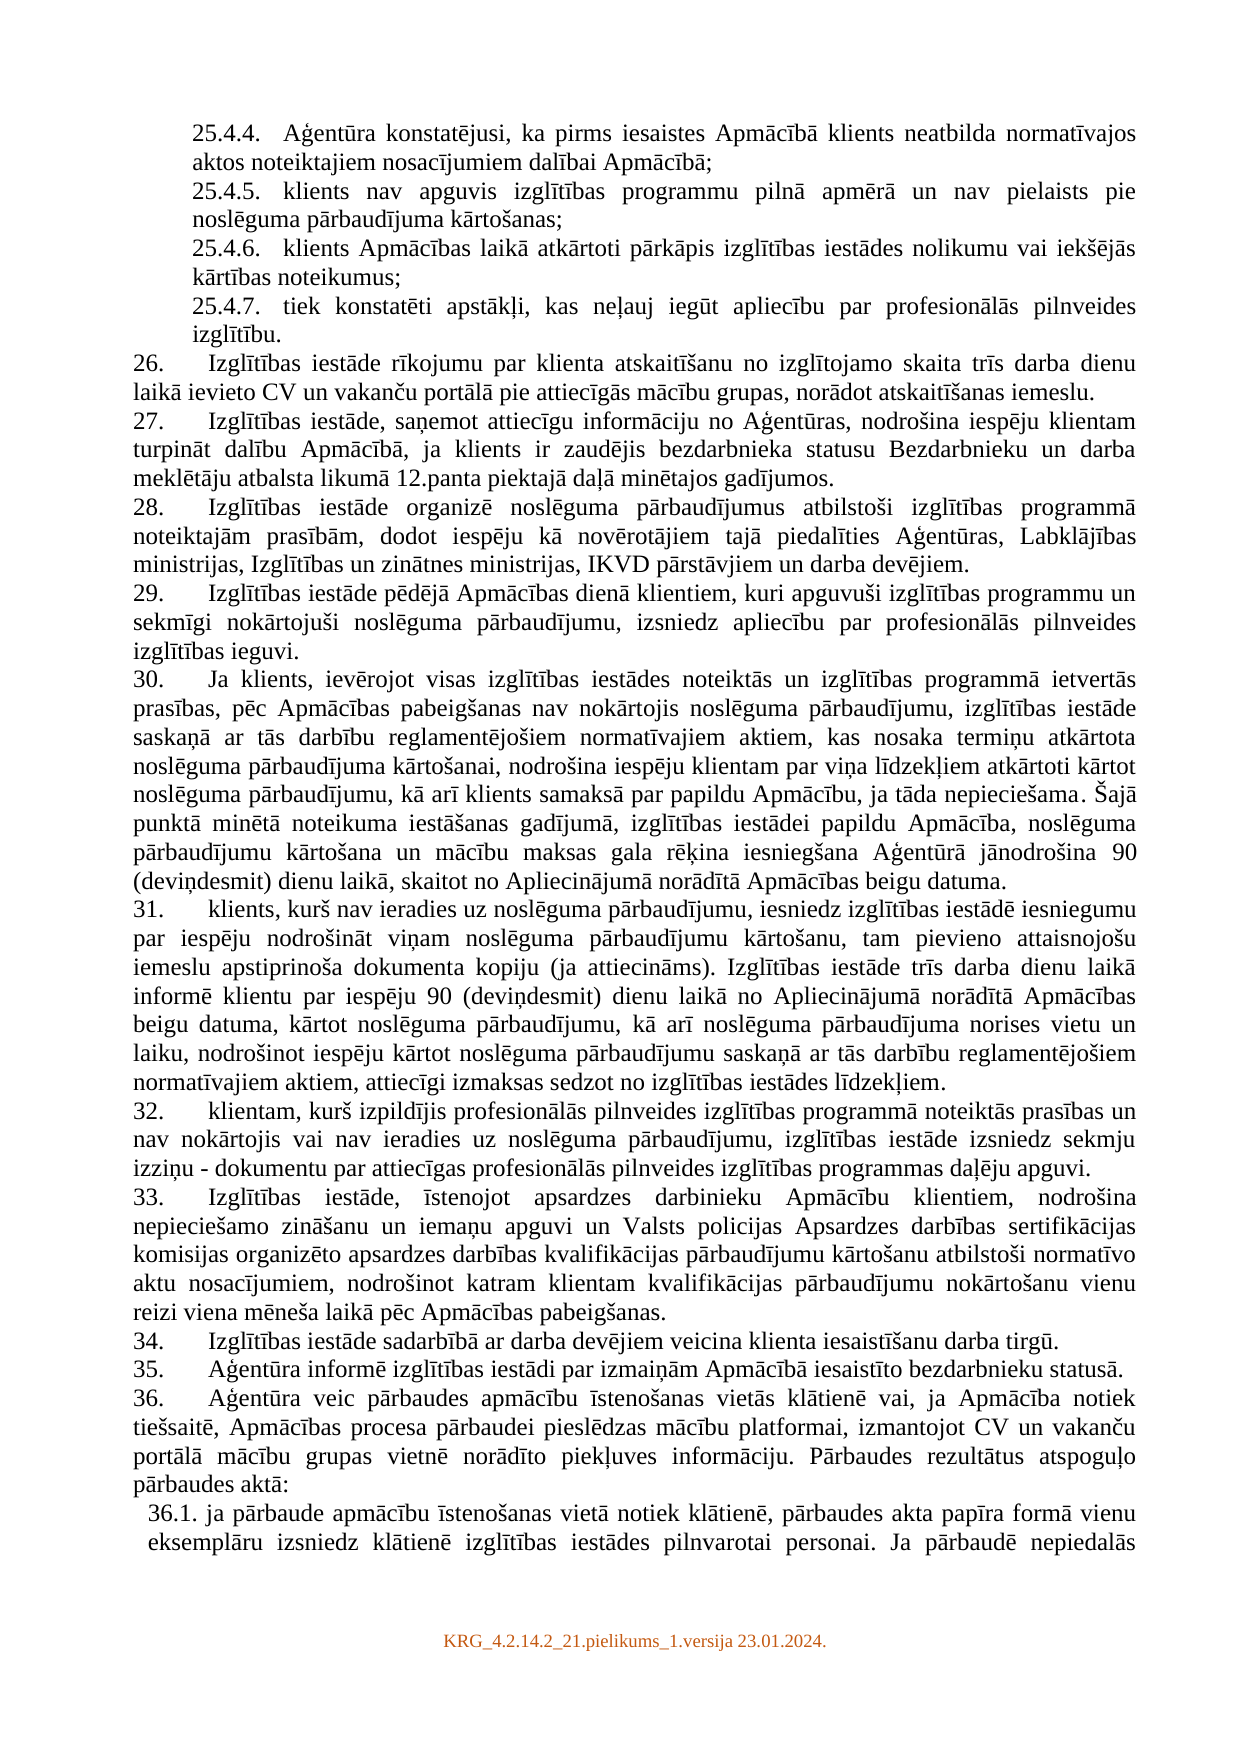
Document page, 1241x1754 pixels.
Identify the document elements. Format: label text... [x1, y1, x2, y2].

list Aģentūra informē izglītības iestādi par izmaiņām Apmācībā iesaistīto bezdarbnieku statusā. [133, 1354, 1137, 1383]
list klientam, kurš izpildījis profesionālās pilnveides izglītības programmā noteiktās prasības un nav nokārtojis vai nav ieradies uz noslēguma pārbaudījumu, izglītības iestāde izsniedz sekmju izziņu - dokumentu par attiecīgas profesionālās pilnveides izglītības programmas daļēju apguvi. [133, 1096, 1137, 1182]
list Aģentūra veic pārbaudes apmācību īstenošanas vietās klātienē vai, ja Apmācība notiek tiešsaitē, Apmācības procesa pārbaudei pieslēdzas mācību platformai, izmantojot CV un vakanču portālā mācību grupas vietnē norādīto piekļuves informāciju. Pārbaudes rezultātus atspoguļo pārbaudes aktā: [133, 1383, 1137, 1498]
list Izglītības iestāde, īstenojot apsardzes darbinieku Apmācību klientiem, nodrošina nepieciešamo zināšanu un iemaņu apguvi un Valsts policijas Apsardzes darbības sertifikācijas komisijas organizēto apsardzes darbības kvalifikācijas pārbaudījumu kārtošanu atbilstoši normatīvo aktu nosacījumiem, nodrošinot katram klientam kvalifikācijas pārbaudījumu nokārtošanu vienu reizi viena mēneša laikā pēc Apmācības pabeigšanas. [133, 1182, 1137, 1326]
list Izglītības iestāde organizē noslēguma pārbaudījumus atbilstoši izglītības programmā noteiktajām prasībām, dodot iespēju kā novērotājiem tajā piedalīties Aģentūras, Labklājības ministrijas, Izglītības un zinātnes ministrijas, IKVD pārstāvjiem un darba devējiem. [133, 492, 1137, 578]
list klients nav apguvis izglītības programmu pilnā apmērā un nav pielaists pie noslēguma pārbaudījuma kārtošanas; [192, 176, 1137, 233]
list klients Apmācības laikā atkārtoti pārkāpis izglītības iestādes nolikumu vai iekšējās kārtības noteikumus; [192, 233, 1137, 291]
list Aģentūra konstatējusi, ka pirms iesaistes Apmācībā klients neatbilda normatīvajos aktos noteiktajiem nosacījumiem dalībai Apmācībā; [192, 118, 1137, 176]
list Izglītības iestāde pēdējā Apmācības dienā klientiem, kuri apguvuši izglītības programmu un sekmīgi nokārtojuši noslēguma pārbaudījumu, izsniedz apliecību par profesionālās pilnveides izglītības ieguvi. [133, 578, 1137, 664]
list Izglītības iestāde rīkojumu par klienta atskaitīšanu no izglītojamo skaita trīs darba dienu laikā ievieto CV un vakanču portālā pie attiecīgās mācību grupas, norādot atskaitīšanas iemeslu. [133, 348, 1137, 406]
list Izglītības iestāde sadarbībā ar darba devējiem veicina klienta iesaistīšanu darba tirgū. [133, 1326, 1137, 1354]
list klients, kurš nav ieradies uz noslēguma pārbaudījumu, iesniedz izglītības iestādē iesniegumu par iespēju nodrošināt viņam noslēguma pārbaudījumu kārtošanu, tam pievieno attaisnojošu iemeslu apstiprinoša dokumenta kopiju (ja attiecināms). Izglītības iestāde trīs darba dienu laikā informē klientu par iespēju 90 (deviņdesmit) dienu laikā no Apliecinājumā norādītā Apmācības beigu datuma, kārtot noslēguma pārbaudījumu, kā arī noslēguma pārbaudījuma norises vietu un laiku, nodrošinot iespēju kārtot noslēguma pārbaudījumu saskaņā ar tās darbību reglamentējošiem normatīvajiem aktiem, attiecīgi izmaksas sedzot no izglītības iestādes līdzekļiem. [133, 894, 1137, 1096]
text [148, 1498, 1137, 1556]
list Izglītības iestāde, saņemot attiecīgu informāciju no Aģentūras, nodrošina iespēju klientam turpināt dalību Apmācībā, ja klients ir zaudējis bezdarbnieka statusu Bezdarbnieku un darba meklētāju atbalsta likumā 12.panta piektajā daļā minētajos gadījumos. [133, 406, 1137, 492]
list Ja klients, ievērojot visas izglītības iestādes noteiktās un izglītības programmā ietvertās prasības, pēc Apmācības pabeigšanas nav nokārtojis noslēguma pārbaudījumu, izglītības iestāde saskaņā ar tās darbību reglamentējošiem normatīvajiem aktiem, kas nosaka termiņu atkārtota noslēguma pārbaudījuma kārtošanai, nodrošina iespēju klientam par viņa līdzekļiem atkārtoti kārtot noslēguma pārbaudījumu, kā arī klients samaksā par papildu Apmācību, ja tāda nepieciešama. Šajā punktā minētā noteikuma iestāšanas gadījumā, izglītības iestādei papildu Apmācība, noslēguma pārbaudījumu kārtošana un mācību maksas gala rēķina iesniegšana Aģentūrā jānodrošina 90 (deviņdesmit) dienu laikā, skaitot no Apliecinājumā norādītā Apmācības beigu datuma. [133, 664, 1137, 894]
list tiek konstatēti apstākļi, kas neļauj iegūt apliecību par profesionālās pilnveides izglītību. [192, 291, 1137, 348]
